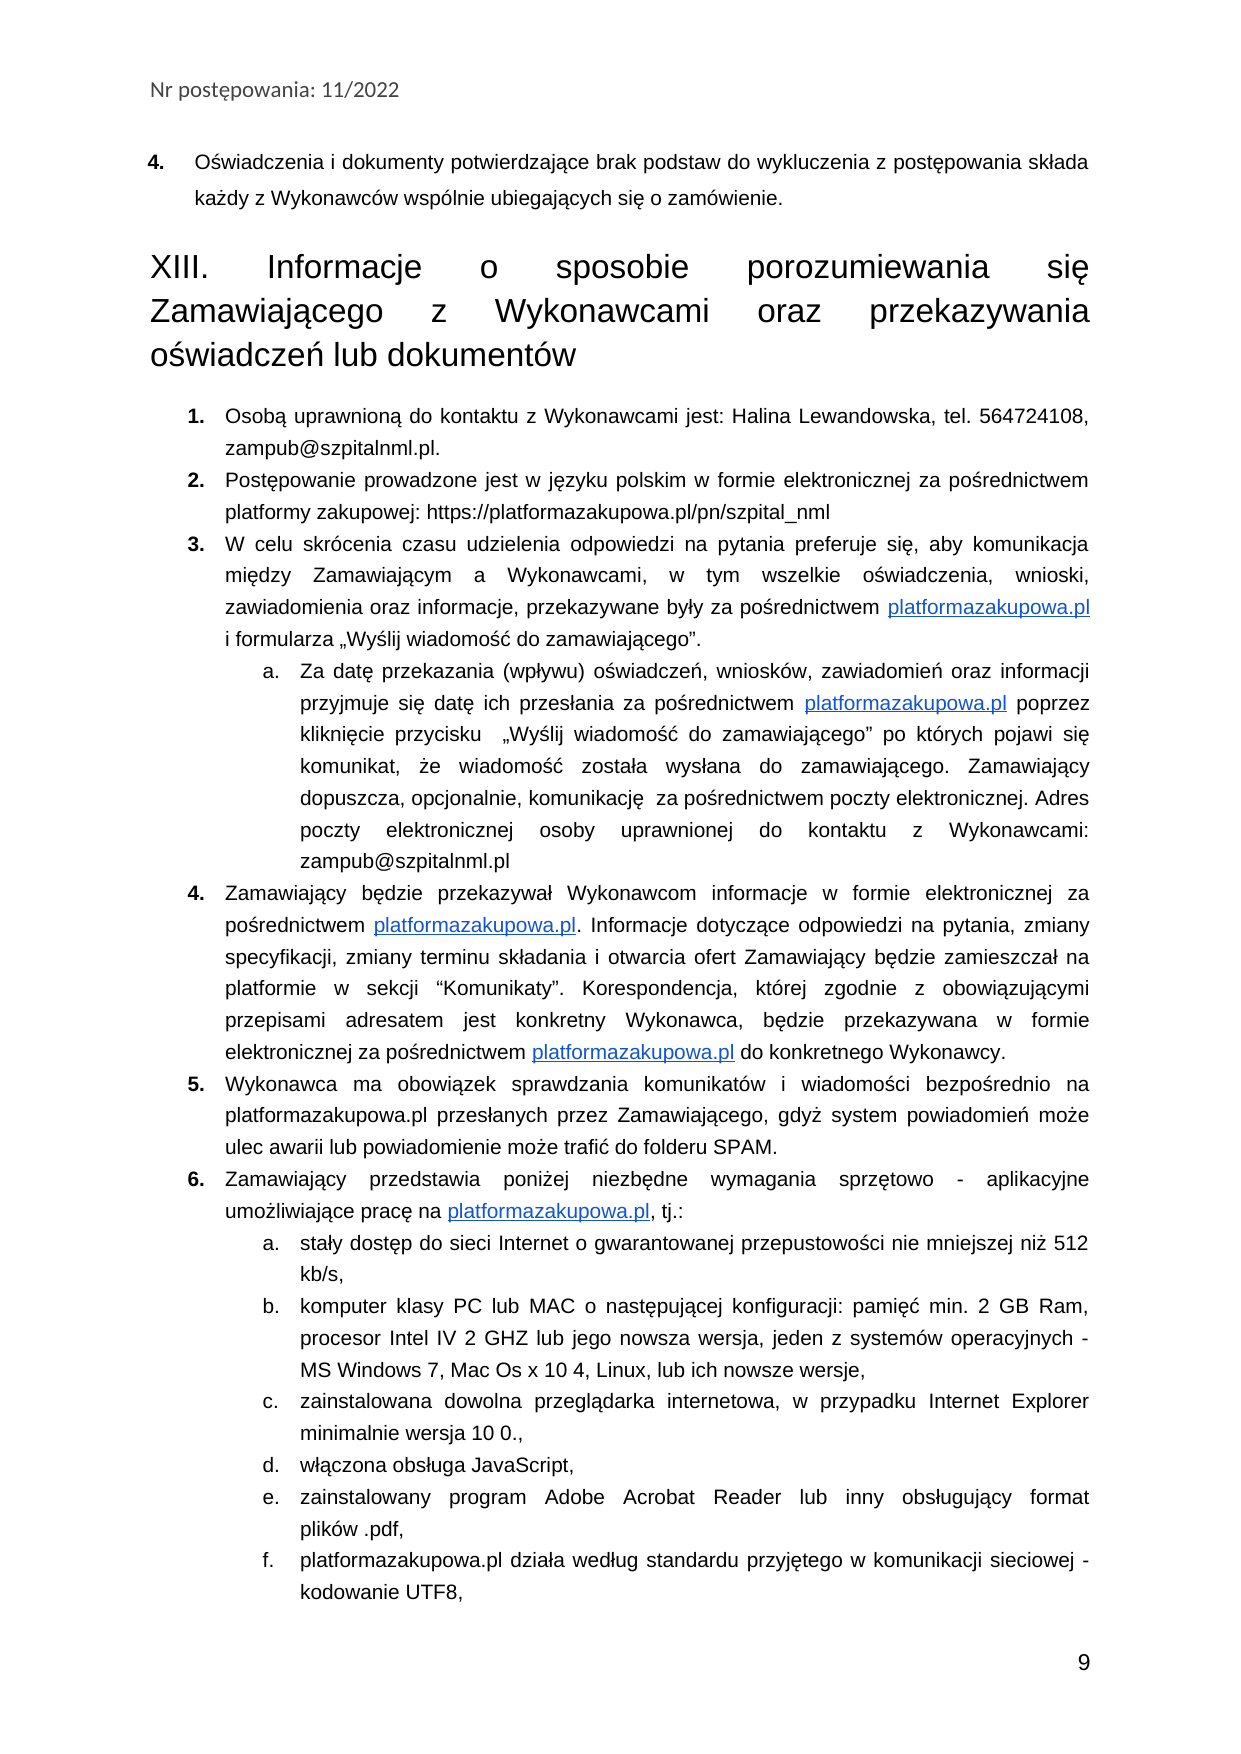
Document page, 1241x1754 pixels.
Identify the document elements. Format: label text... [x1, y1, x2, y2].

list Wykonawca ma obowiązek sprawdzania komunikatów i wiadomości bezpośrednio na platformazakupowa.pl przesłanych przez Zamawiającego, gdyż system powiadomień może ulec awarii lub powiadomienie może trafić do folderu SPAM. [187, 1072, 1090, 1159]
subtitle XIII. Informacje o sposobie porozumiewania się Zamawiającego z Wykonawcami oraz przekazywania oświadczeń lub dokumentów [150, 247, 1090, 374]
list platformazakupowa.pl działa według standardu przyjętego w komunikacji sieciowej - kodowanie UTF8, [262, 1548, 1090, 1604]
list zainstalowana dowolna przeglądarka internetowa, w przypadku Internet Explorer minimalnie wersja 10 0., [262, 1389, 1090, 1445]
list Zamawiający przedstawia poniżej niezbędne wymagania sprzętowo - aplikacyjne umożliwiające pracę na platformazakupowa.pl, tj.: [187, 1167, 1090, 1223]
list Postępowanie prowadzone jest w języku polskim w formie elektronicznej za pośrednictwem platformy zakupowej: https://platformazakupowa.pl/pn/szpital_nml [187, 468, 1090, 524]
list Za datę przekazania (wpływu) oświadczeń, wniosków, zawiadomień oraz informacji przyjmuje się datę ich przesłania za pośrednictwem platformazakupowa.pl poprzez kliknięcie przycisku „Wyślij wiadomość do zamawiającego” po których pojawi się komunikat, że wiadomość została wysłana do zamawiającego. Zamawiający dopuszcza, opcjonalnie, komunikację za pośrednictwem poczty elektronicznej. Adres poczty elektronicznej osoby uprawnionej do kontaktu z Wykonawcami: zampub@szpitalnml.pl [262, 658, 1090, 873]
list W celu skrócenia czasu udzielenia odpowiedzi na pytania preferuje się, aby komunikacja między Zamawiającym a Wykonawcami, w tym wszelkie oświadczenia, wnioski, zawiadomienia oraz informacje, przekazywane były za pośrednictwem platformazakupowa.pl i formularza „Wyślij wiadomość do zamawiającego”. [187, 531, 1090, 651]
list komputer klasy PC lub MAC o następującej konfiguracji: pamięć min. 2 GB Ram, procesor Intel IV 2 GHZ lub jego nowsza wersja, jeden z systemów operacyjnych - MS Windows 7, Mac Os x 10 4, Linux, lub ich nowsze wersje, [262, 1294, 1090, 1381]
list włączona obsługa JavaScript, [262, 1453, 1090, 1477]
list stały dostęp do sieci Internet o gwarantowanej przepustowości nie mniejszej niż 512 kb/s, [262, 1230, 1090, 1286]
list zainstalowany program Adobe Acrobat Reader lub inny obsługujący format plików .pdf, [262, 1484, 1090, 1540]
list Zamawiający będzie przekazywał Wykonawcom informacje w formie elektronicznej za pośrednictwem platformazakupowa.pl. Informacje dotyczące odpowiedzi na pytania, zmiany specyfikacji, zmiany terminu składania i otwarcia ofert Zamawiający będzie zamieszczał na platformie w sekcji “Komunikaty”. Korespondencja, której zgodnie z obowiązującymi przepisami adresatem jest konkretny Wykonawca, będzie przekazywana w formie elektronicznej za pośrednictwem platformazakupowa.pl do konkretnego Wykonawcy. [187, 881, 1090, 1064]
list Osobą uprawnioną do kontaktu z Wykonawcami jest: Halina Lewandowska, tel. 564724108, zampub@szpitalnml.pl. [187, 404, 1090, 460]
list Oświadczenia i dokumenty potwierdzające brak podstaw do wykluczenia z postępowania składa każdy z Wykonawców wspólnie ubiegających się o zamówienie. [147, 150, 1090, 210]
